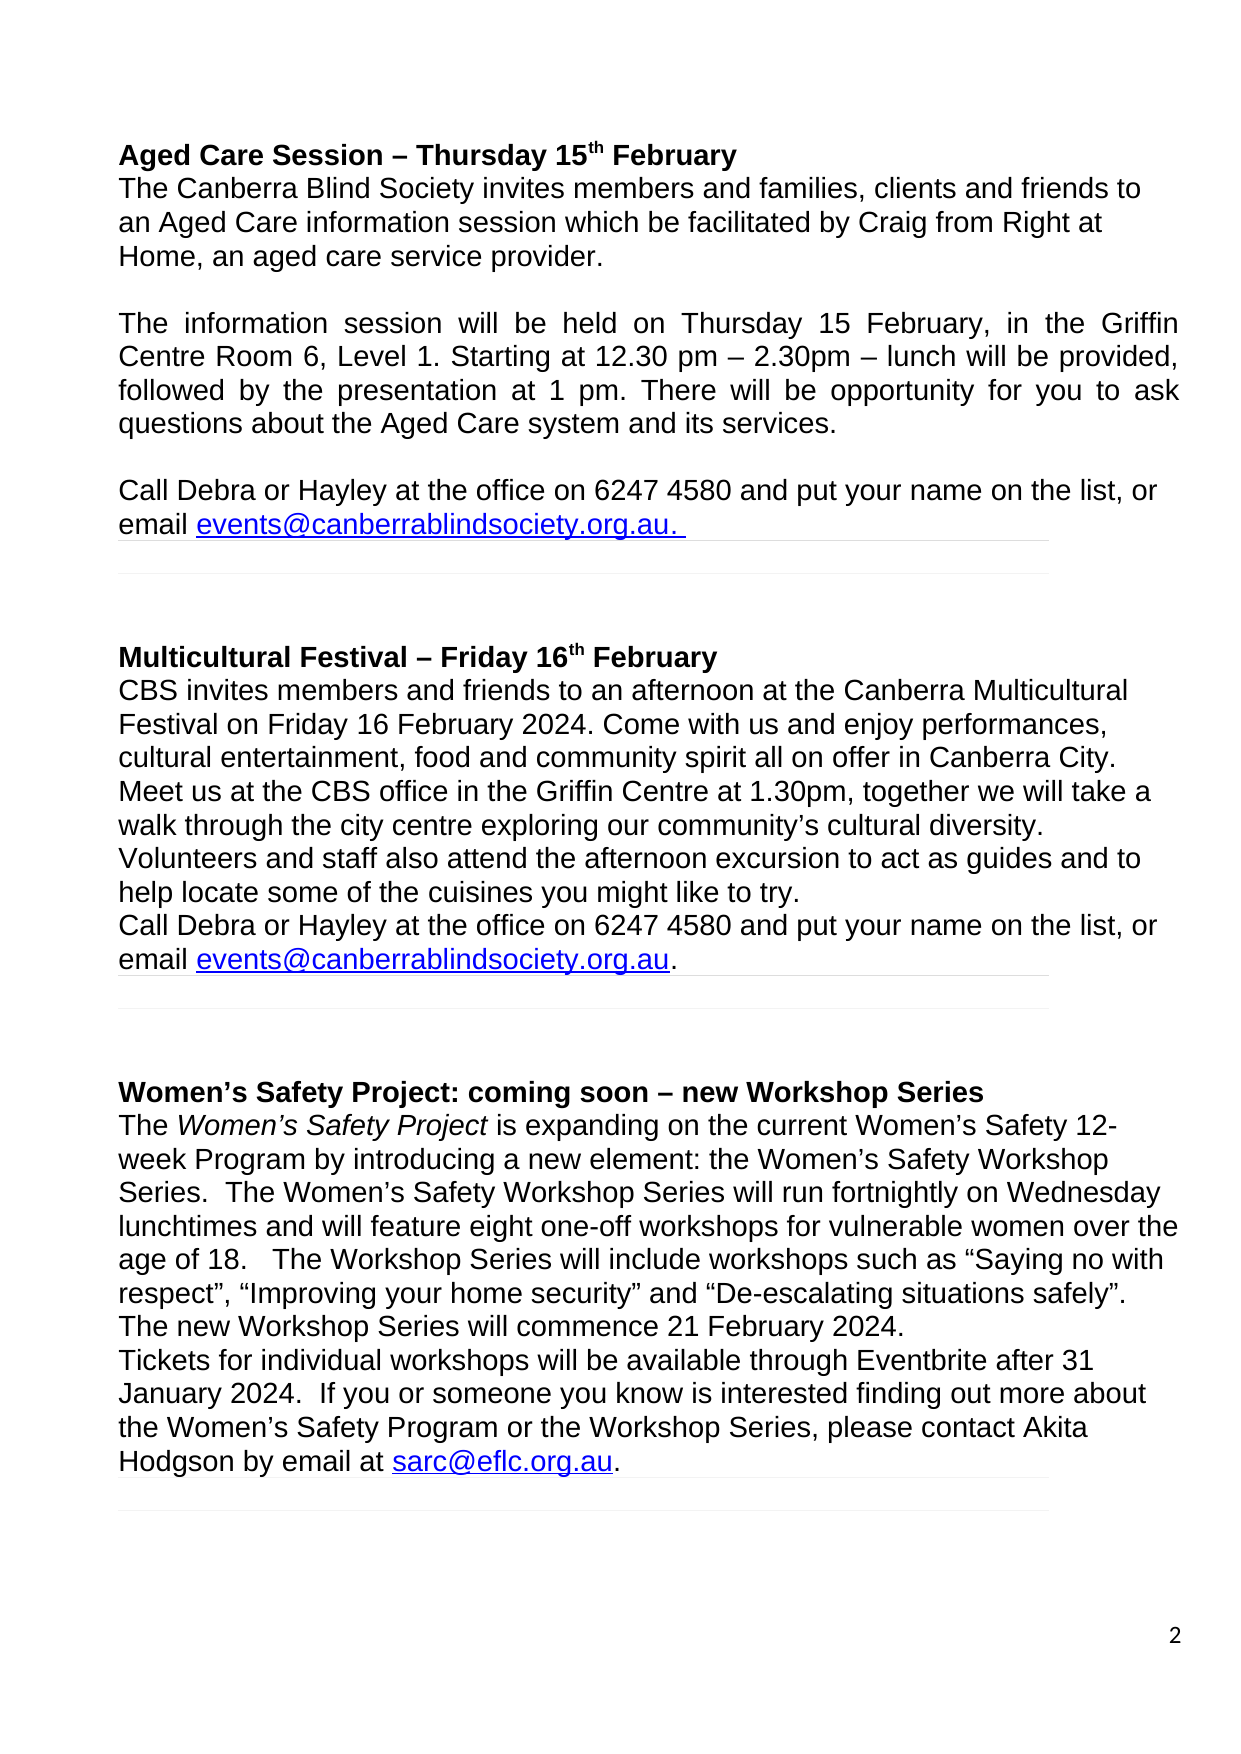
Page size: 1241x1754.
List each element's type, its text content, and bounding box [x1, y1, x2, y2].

text The Women’s Safety Project is expanding on the current Women’s Safety 12-week Program by introducing a new element: the Women’s Safety Workshop Series. The Women’s Safety Workshop Series will run fortnightly on Wednesday lunchtimes and will feature eight one-off workshops for vulnerable women over the age of 18. The Workshop Series will include workshops such as “Saying no with respect”, “Improving your home security” and “De-escalating situations safely”. [118, 1108, 1181, 1309]
text Multicultural Festival – Friday 16th February [118, 640, 1181, 673]
text Call Debra or Hayley at the office on 6247 4580 and put your name on the list, or email events@canberrablindsociety.org.au. [118, 473, 1181, 540]
text Aged Care Session – Thursday 15th February [118, 138, 1181, 171]
text CBS invites members and friends to an afternoon at the Canberra Multicultural Festival on Friday 16 February 2024. Come with us and enjoy performances, cultural entertainment, food and community spirit all on offer in Canberra City. [118, 673, 1181, 774]
text The new Workshop Series will commence 21 February 2024. [118, 1309, 1181, 1343]
text Tickets for individual workshops will be available through Eventbrite after 31 January 2024. If you or someone you know is interested finding out more about the Women’s Safety Program or the Workshop Series, please contact Akita Hodgson by email at sarc@eflc.org.au. [118, 1343, 1181, 1477]
text The Canberra Blind Society invites members and families, clients and friends to an Aged Care information session which be facilitated by Craig from Right at Home, an aged care service provider. [118, 171, 1181, 272]
text Call Debra or Hayley at the office on 6247 4580 and put your name on the list, or email events@canberrablindsociety.org.au. [118, 908, 1181, 975]
text Women’s Safety Project: coming soon – new Workshop Series [118, 1074, 1181, 1108]
text Meet us at the CBS office in the Griffin Centre at 1.30pm, together we will take a walk through the city centre exploring our community’s cultural diversity. [118, 774, 1181, 841]
text Volunteers and staff also attend the afternoon excursion to act as guides and to help locate some of the cuisines you might like to try. [118, 841, 1181, 908]
text The information session will be held on Thursday 15 February, in the Griffin Centre Room 6, Level 1. Starting at 12.30 pm – 2.30pm – lunch will be provided, followed by the presentation at 1 pm. There will be opportunity for you to ask questions about the Aged Care system and its services. [118, 306, 1181, 440]
